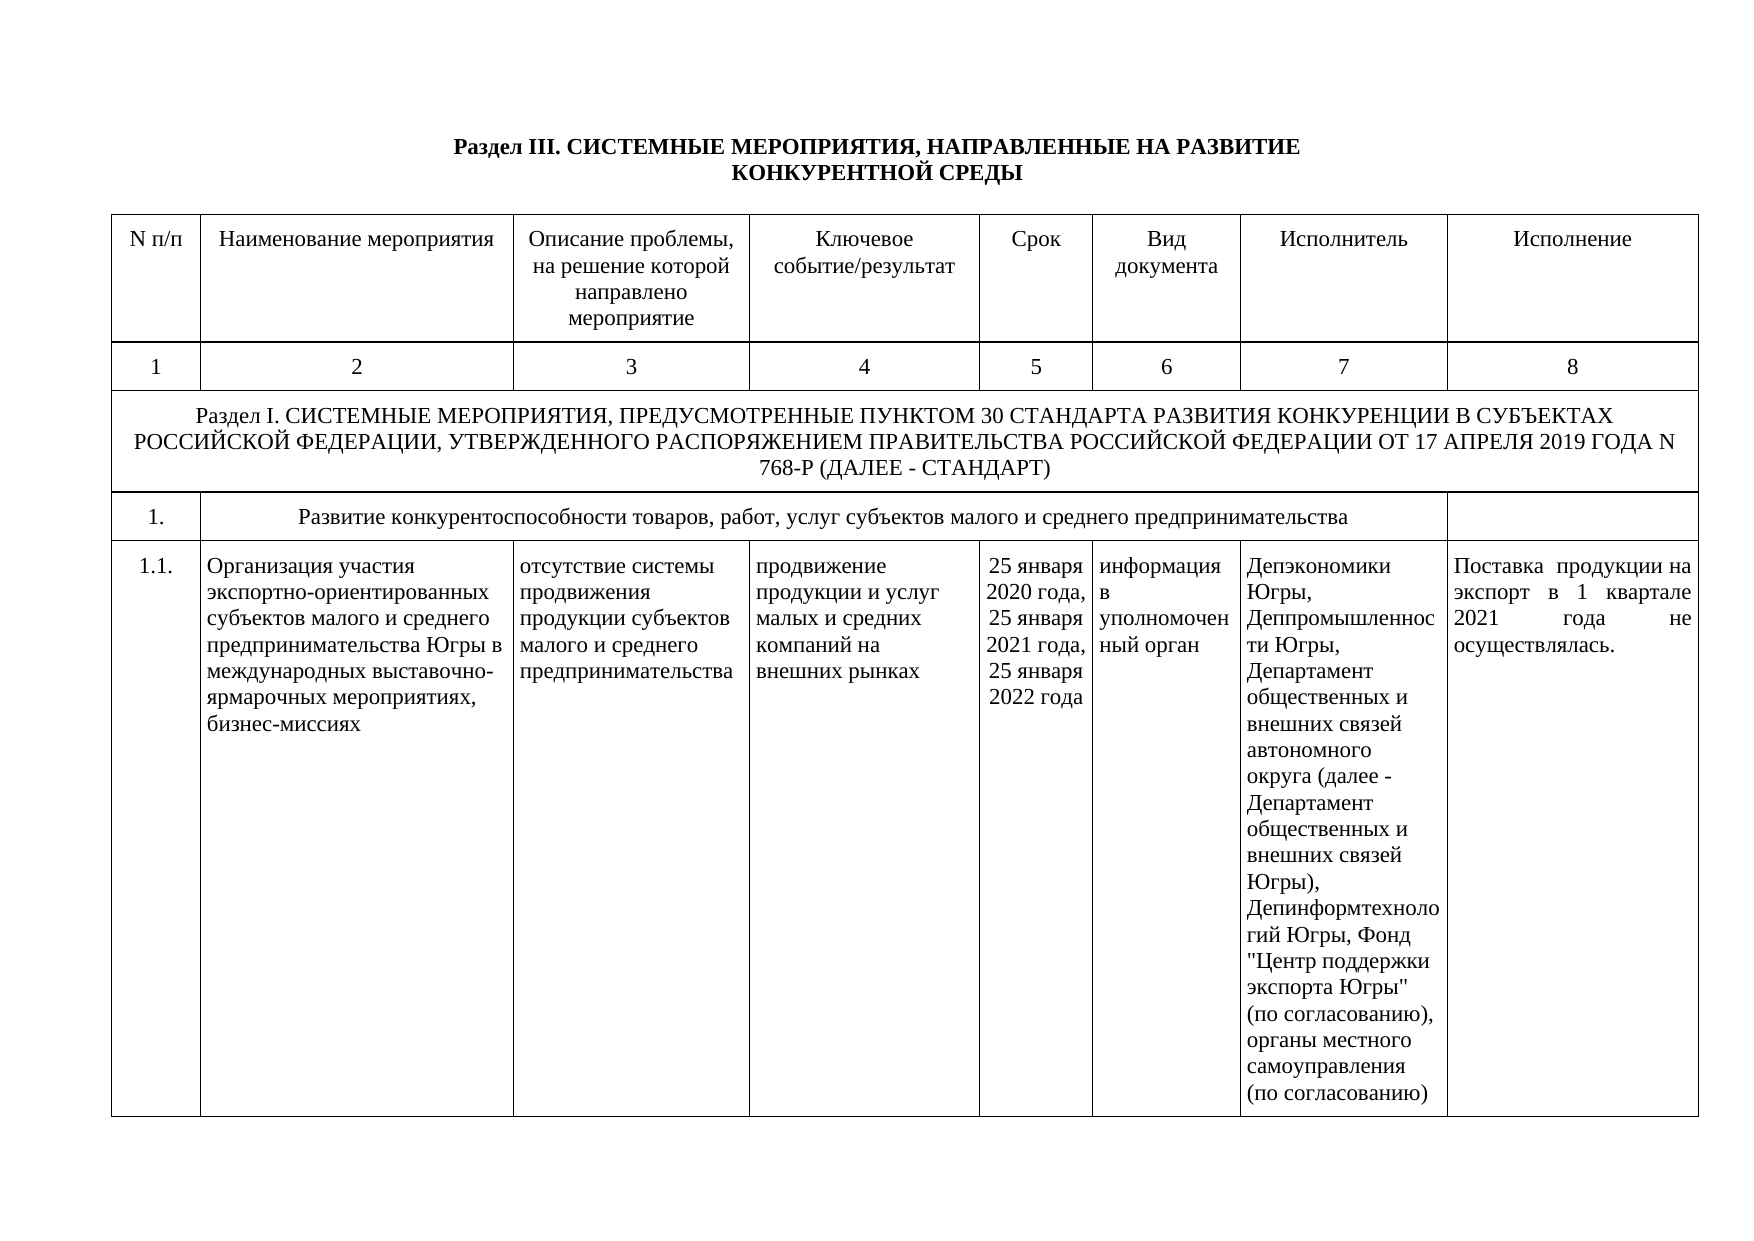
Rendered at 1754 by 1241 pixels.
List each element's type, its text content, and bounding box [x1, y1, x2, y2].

table_cell продвижение продукции и услуг малых и средних компаний на внешних рынках [750, 541, 979, 1116]
table_cell Развитие конкурентоспособности товаров, работ, услуг субъектов малого и среднего предпринимательства [201, 493, 1447, 540]
table_cell 8 [1448, 343, 1698, 390]
table_header Описание проблемы, на решение которой направлено мероприятие [514, 215, 749, 341]
table_cell 6 [1093, 343, 1240, 390]
table_header Вид документа [1093, 215, 1240, 341]
table_cell 25 января 2020 года, 25 января 2021 года, 25 января 2022 года [980, 541, 1092, 1116]
table_cell отсутствие системы продвижения продукции субъектов малого и среднего предпринимательства [514, 541, 749, 1116]
table_cell Раздел I. СИСТЕМНЫЕ МЕРОПРИЯТИЯ, ПРЕДУСМОТРЕННЫЕ ПУНКТОМ 30 СТАНДАРТА РАЗВИТИЯ КОНКУРЕНЦИИ В СУБЪЕКТАХ РОССИЙСКОЙ ФЕДЕРАЦИИ, УТВЕРЖДЕННОГО РАСПОРЯЖЕНИЕМ ПРАВИТЕЛЬСТВА РОССИЙСКОЙ ФЕДЕРАЦИИ ОТ 17 АПРЕЛЯ 2019 ГОДА N 768-Р (ДАЛЕЕ - СТАНДАРТ) [112, 391, 1698, 491]
table_header Срок [980, 215, 1092, 341]
table_cell 7 [1241, 343, 1447, 390]
table_cell 1. [112, 493, 200, 540]
table_header Наименование мероприятия [201, 215, 513, 341]
title КОНКУРЕНТНОЙ СРЕДЫ [118, 159, 1636, 186]
table_cell 1.1. [112, 541, 200, 1116]
table_cell 4 [750, 343, 979, 390]
table_header N п/п [112, 215, 200, 341]
table_cell 5 [980, 343, 1092, 390]
table_header Исполнитель [1241, 215, 1447, 341]
table_header Исполнение [1448, 215, 1698, 341]
table_cell [1448, 493, 1698, 540]
table_cell Организация участия экспортно-ориентированных субъектов малого и среднего предпринимательства Югры в международных выставочно-ярмарочных мероприятиях, бизнес-миссиях [201, 541, 513, 1116]
table_header Ключевое событие/результат [750, 215, 979, 341]
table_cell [1093, 541, 1240, 1116]
table_cell Поставка продукции на экспорт в 1 квартале 2021 года не осуществлялась. [1448, 541, 1698, 1116]
table_cell 1 [112, 343, 200, 390]
title Раздел III. СИСТЕМНЫЕ МЕРОПРИЯТИЯ, НАПРАВЛЕННЫЕ НА РАЗВИТИЕ [118, 133, 1636, 159]
table_cell 2 [201, 343, 513, 390]
table_cell 3 [514, 343, 749, 390]
table_cell Депэкономики Югры, Деппромышленности Югры, Департамент общественных и внешних связей автономного округа (далее - Департамент общественных и внешних связей Югры), Депинформтехнологий Югры, Фонд "Центр поддержки экспорта Югры" (по согласованию), органы местного самоуправления (по согласованию) [1241, 541, 1447, 1116]
